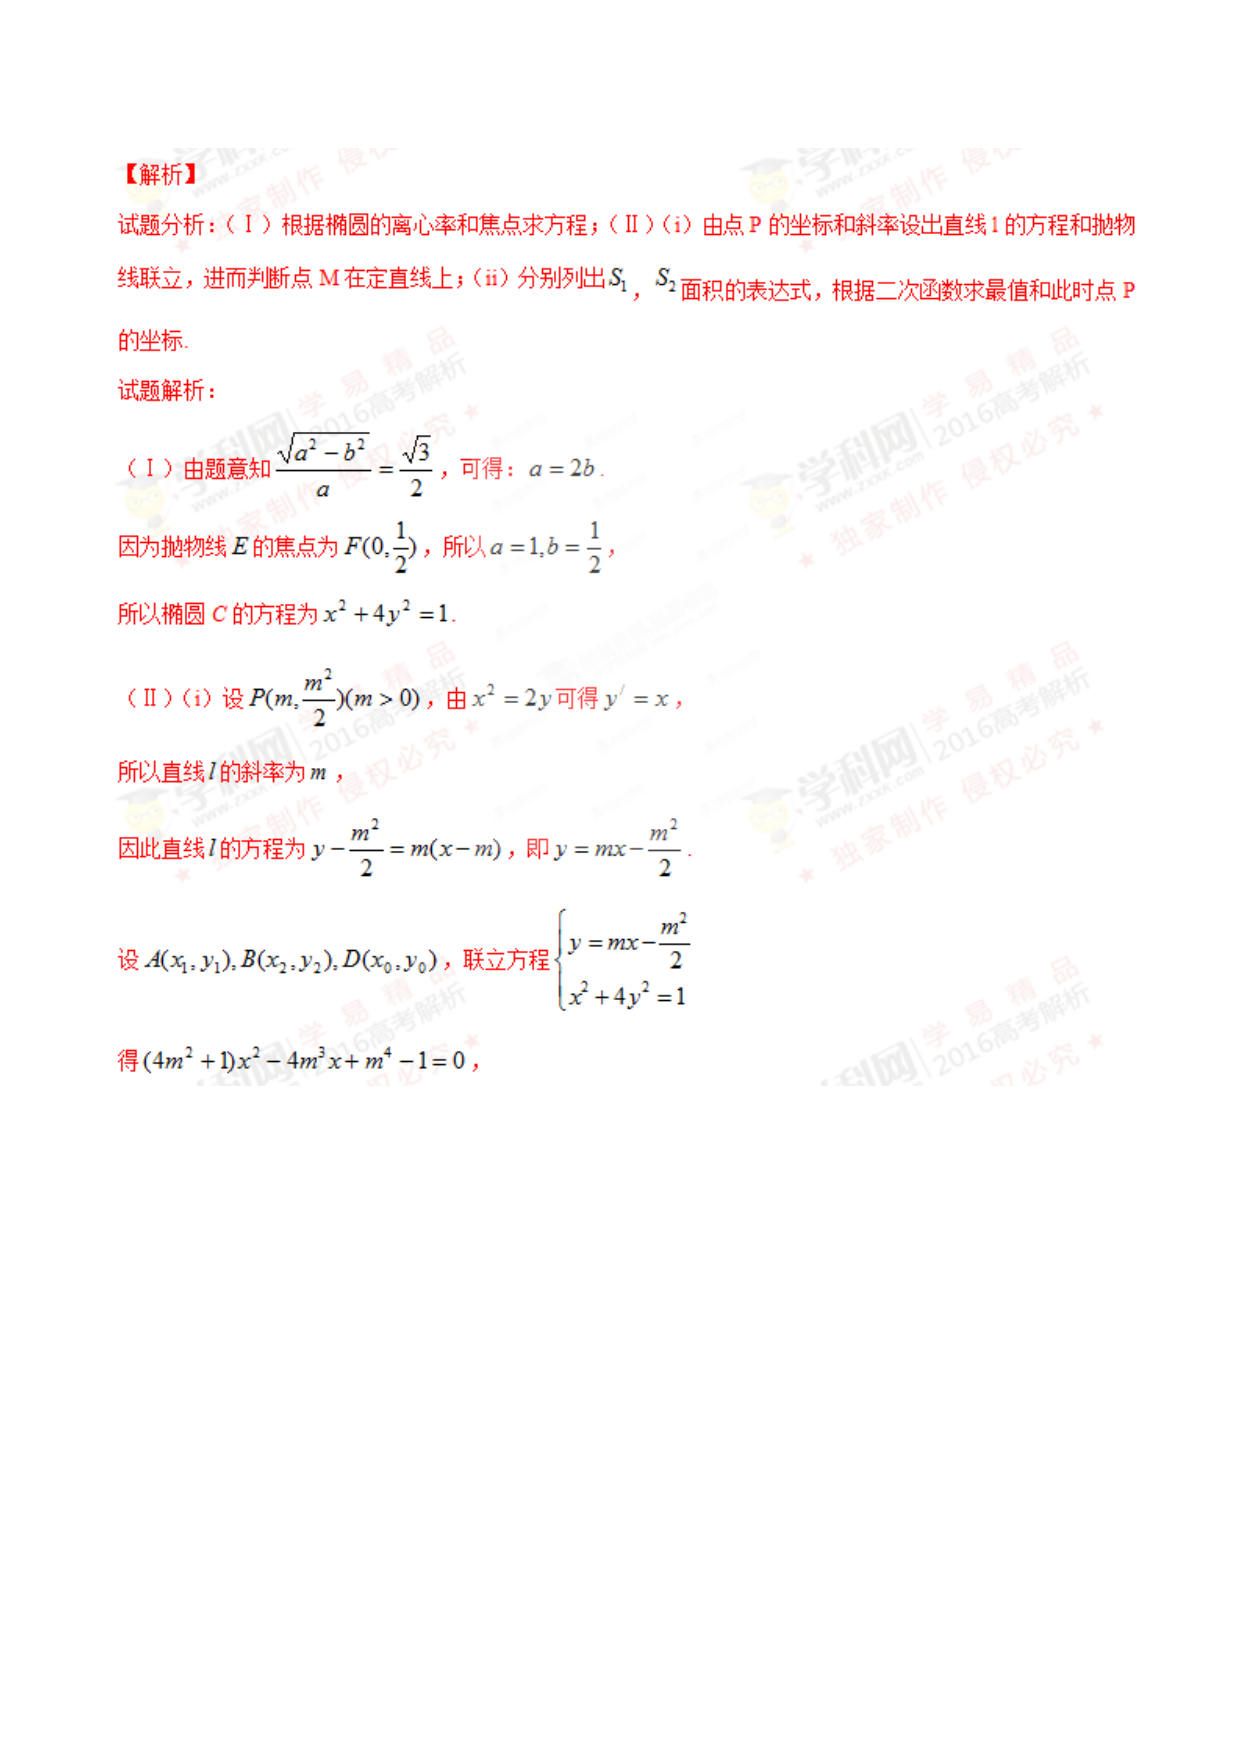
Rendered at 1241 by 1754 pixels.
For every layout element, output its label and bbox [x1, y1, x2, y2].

picture [112, 148, 1144, 1086]
